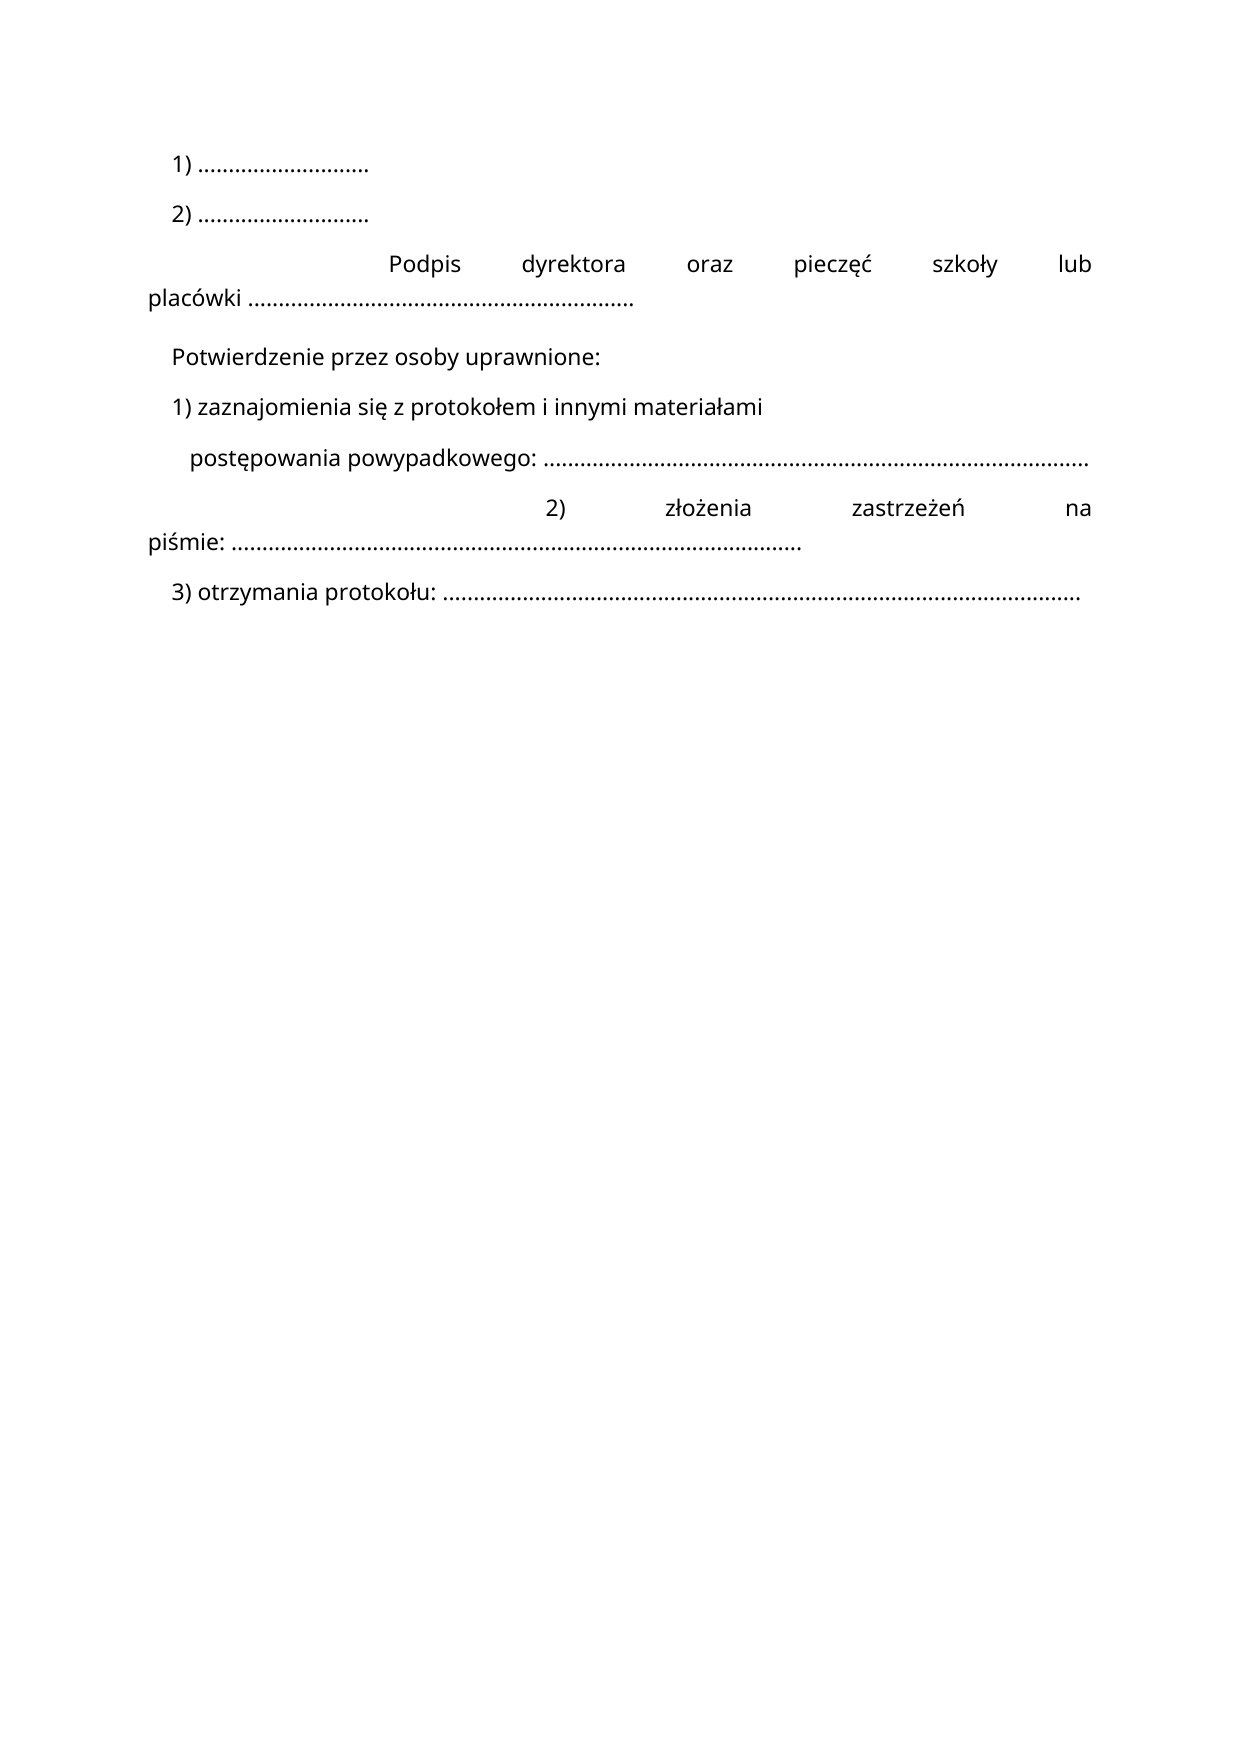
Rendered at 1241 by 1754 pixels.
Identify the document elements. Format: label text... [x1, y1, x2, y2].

text 2) złożenia zastrzeżeń na piśmie: ............................................................................................. [148, 492, 1093, 557]
text 3) otrzymania protokołu: ........................................................................................................ [148, 576, 1093, 608]
text 1) zaznajomienia się z protokołem i innymi materiałami [148, 391, 1093, 423]
text Podpis dyrektora oraz pieczęć szkoły lub placówki ............................................................... [148, 248, 1093, 313]
text 1) ............................ [148, 148, 1093, 179]
text 2) ............................ [148, 198, 1093, 229]
text Potwierdzenie przez osoby uprawnione: [148, 341, 1093, 372]
text postępowania powypadkowego: ......................................................................................... [148, 442, 1093, 473]
